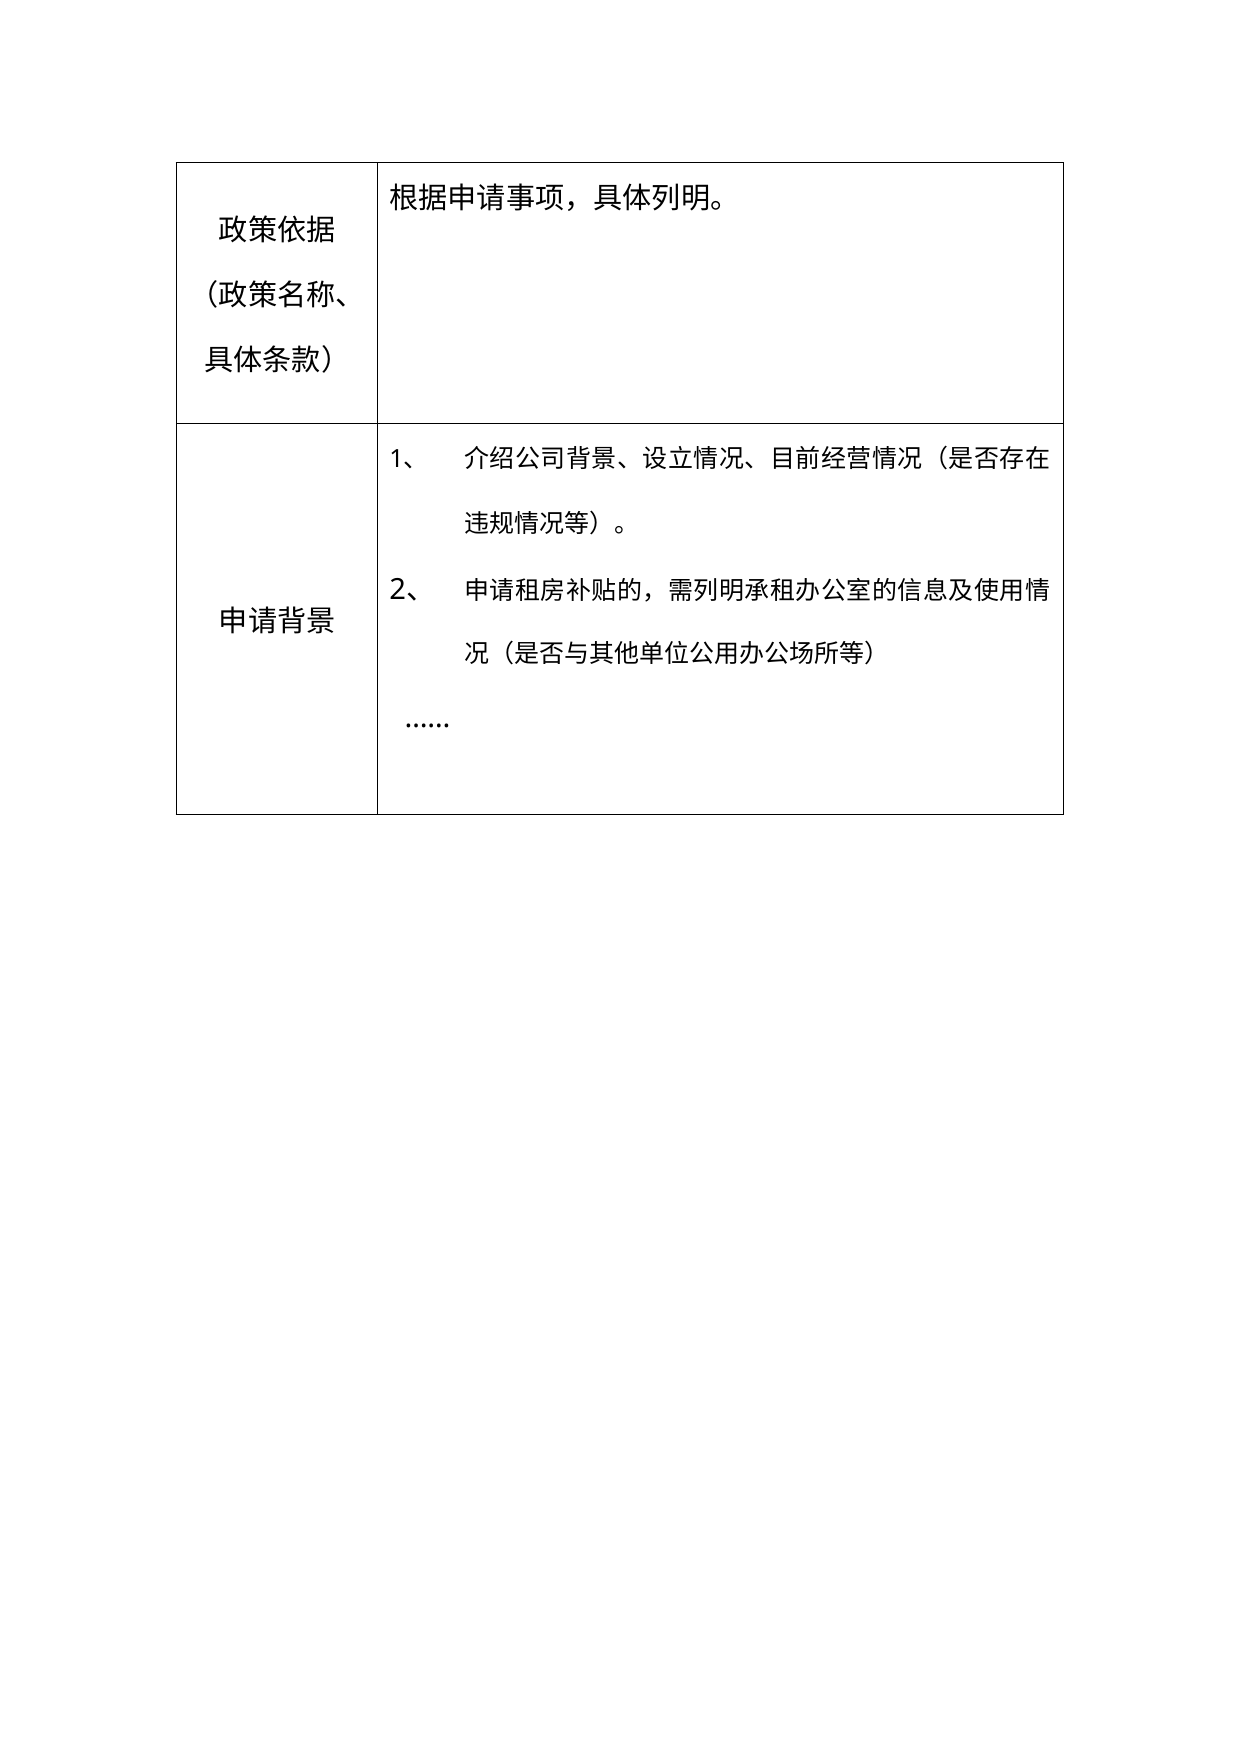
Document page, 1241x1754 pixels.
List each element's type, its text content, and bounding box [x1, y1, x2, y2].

table_cell 政策依据 （政策名称、具体条款） [177, 163, 377, 423]
table_cell 介绍公司背景、设立情况、目前经营情况（是否存在违规情况等）。 申请租房补贴的，需列明承租办公室的信息及使用情况（是否与其他单位公用办公场所等） …… [378, 424, 1063, 814]
table_cell 申请背景 [177, 424, 377, 814]
table_cell 根据申请事项，具体列明。 [378, 163, 1063, 423]
